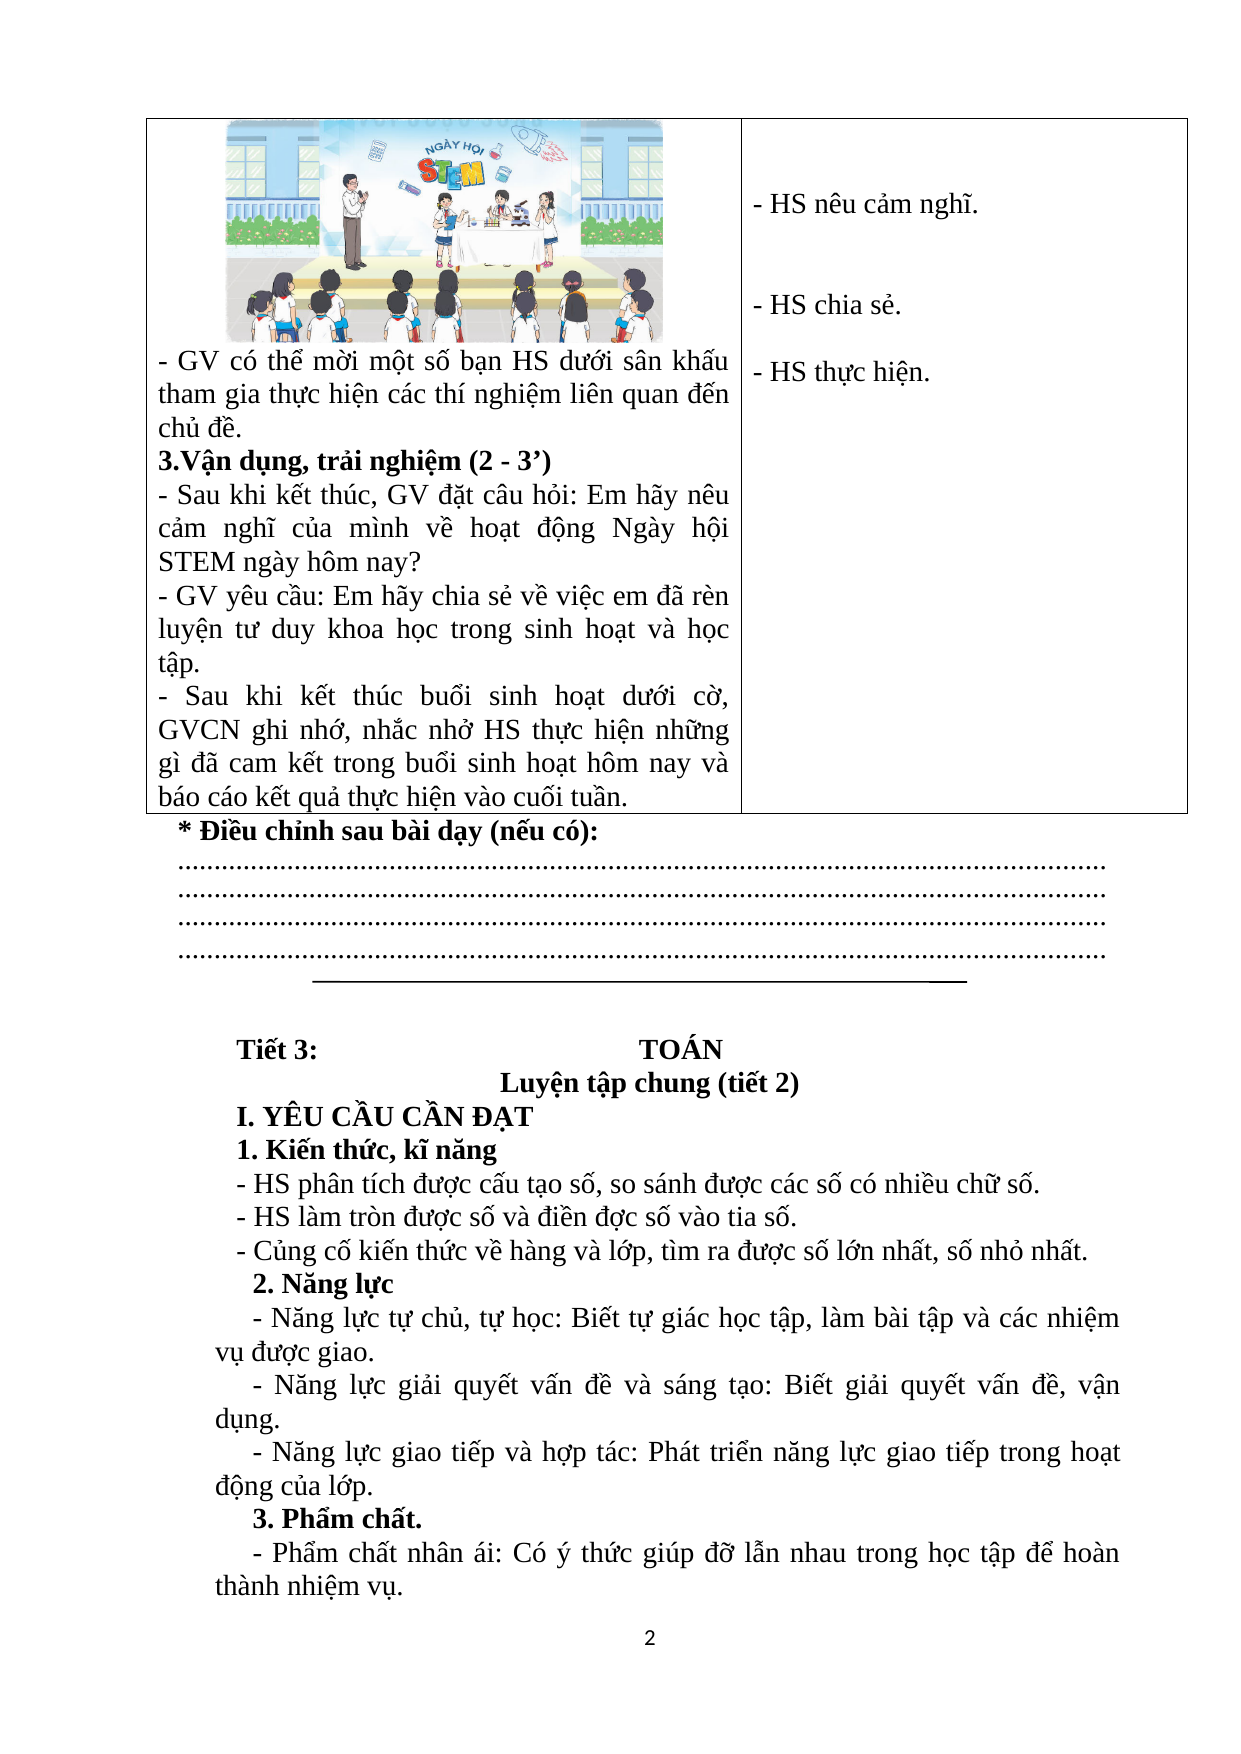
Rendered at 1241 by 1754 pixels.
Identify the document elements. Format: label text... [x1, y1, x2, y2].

text 2. Năng lực [252, 1267, 1122, 1300]
text Tiết 3: TOÁN [177, 1032, 1122, 1065]
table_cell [147, 119, 741, 812]
text 1. Kiến thức, kĩ năng [177, 1132, 1122, 1166]
text - Năng lực tự chủ, tự học: Biết tự giác học tập, làm bài tập và các nhiệm vụ được giao. [215, 1300, 1122, 1367]
text - Phẩm chất nhân ái: Có ý thức giúp đỡ lẫn nhau trong học tập để hoàn thành nhiệm vụ. [215, 1535, 1122, 1602]
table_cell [742, 119, 1187, 812]
text - Năng lực giao tiếp và hợp tác: Phát triển năng lực giao tiếp trong hoạt động của lớp. [215, 1434, 1122, 1501]
text - Củng cố kiến thức về hàng và lớp, tìm ra được số lớn nhất, số nhỏ nhất. [177, 1233, 1122, 1267]
text Luyện tập chung (tiết 2) [177, 1065, 1122, 1099]
text - Năng lực giải quyết vấn đề và sáng tạo: Biết giải quyết vấn đề, vận dụng. [215, 1367, 1122, 1434]
text * Điều chỉnh sau bài dạy (nếu có): [177, 814, 1122, 847]
text - HS phân tích được cấu tạo số, so sánh được các số có nhiều chữ số. [177, 1166, 1122, 1199]
text - HS làm tròn được số và điền đợc số vào tia số. [177, 1199, 1122, 1233]
text I. YÊU CẦU CẦN ĐẠT [177, 1099, 1122, 1132]
text 3. Phẩm chất. [215, 1501, 1122, 1535]
picture [225, 119, 663, 343]
